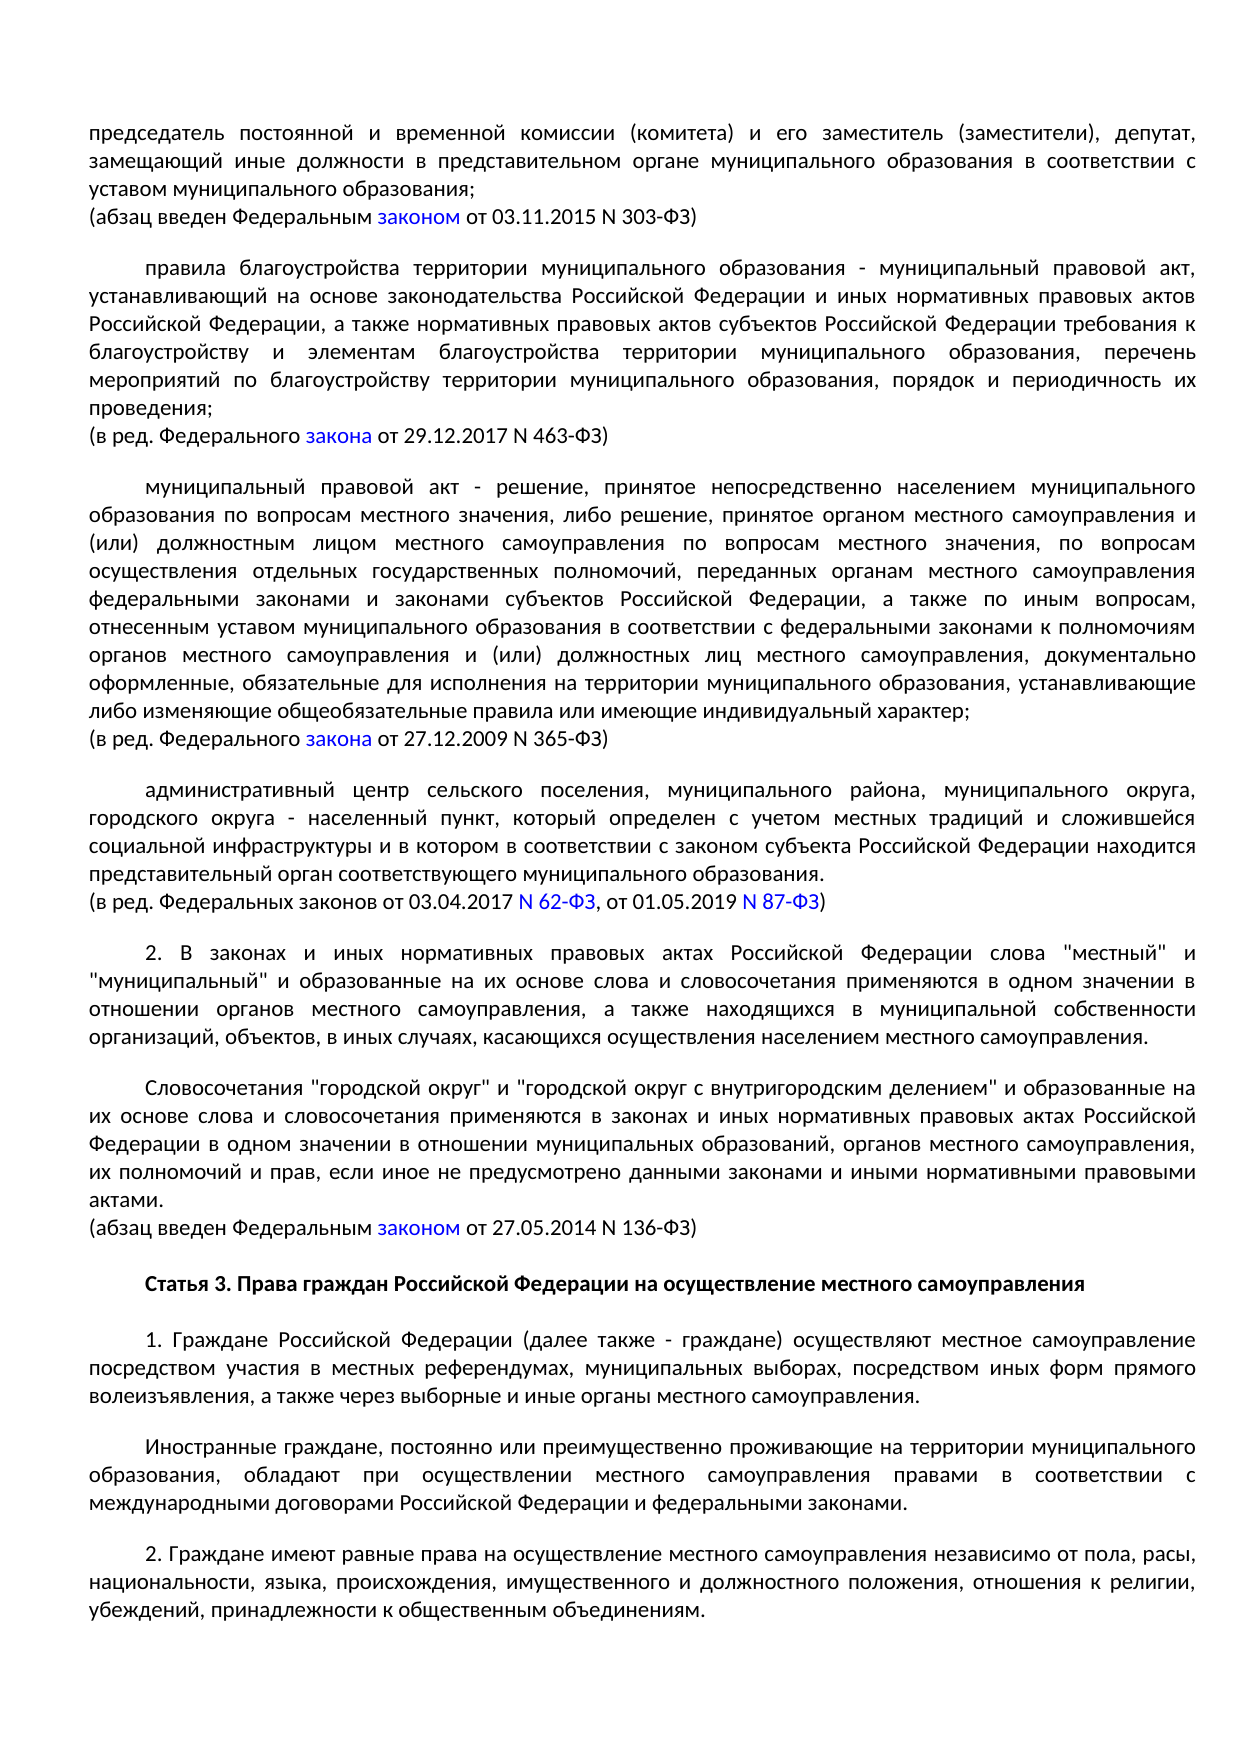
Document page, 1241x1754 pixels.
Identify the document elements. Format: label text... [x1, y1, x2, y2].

text (абзац введен Федеральным законом от 03.11.2015 N 303-ФЗ) [89, 202, 1196, 230]
text 1. Граждане Российской Федерации (далее также - граждане) осуществляют местное самоуправление посредством участия в местных референдумах, муниципальных выборах, посредством иных форм прямого волеизъявления, а также через выборные и иные органы местного самоуправления. [89, 1326, 1196, 1409]
text (в ред. Федерального закона от 27.12.2009 N 365-ФЗ) [89, 724, 1196, 752]
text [89, 118, 1196, 202]
title Статья 3. Права граждан Российской Федерации на осуществление местного самоуправления [89, 1269, 1196, 1297]
text 2. Граждане имеют равные права на осуществление местного самоуправления независимо от пола, расы, национальности, языка, происхождения, имущественного и должностного положения, отношения к религии, убеждений, принадлежности к общественным объединениям. [89, 1539, 1196, 1623]
text административный центр сельского поселения, муниципального района, муниципального округа, городского округа - населенный пункт, который определен с учетом местных традиций и сложившейся социальной инфраструктуры и в котором в соответствии с законом субъекта Российской Федерации находится представительный орган соответствующего муниципального образования. [89, 775, 1196, 887]
text 2. В законах и иных нормативных правовых актах Российской Федерации слова "местный" и "муниципальный" и образованные на их основе слова и словосочетания применяются в одном значении в отношении органов местного самоуправления, а также находящихся в муниципальной собственности организаций, объектов, в иных случаях, касающихся осуществления населением местного самоуправления. [89, 938, 1196, 1050]
text (в ред. Федеральных законов от 03.04.2017 N 62-ФЗ, от 01.05.2019 N 87-ФЗ) [89, 887, 1196, 915]
text Словосочетания "городской округ" и "городской округ с внутригородским делением" и образованные на их основе слова и словосочетания применяются в законах и иных нормативных правовых актах Российской Федерации в одном значении в отношении муниципальных образований, органов местного самоуправления, их полномочий и прав, если иное не предусмотрено данными законами и иными нормативными правовыми актами. [89, 1073, 1196, 1213]
text правила благоустройства территории муниципального образования - муниципальный правовой акт, устанавливающий на основе законодательства Российской Федерации и иных нормативных правовых актов Российской Федерации, а также нормативных правовых актов субъектов Российской Федерации требования к благоустройству и элементам благоустройства территории муниципального образования, перечень мероприятий по благоустройству территории муниципального образования, порядок и периодичность их проведения; [89, 253, 1196, 421]
text муниципальный правовой акт - решение, принятое непосредственно населением муниципального образования по вопросам местного значения, либо решение, принятое органом местного самоуправления и (или) должностным лицом местного самоуправления по вопросам местного значения, по вопросам осуществления отдельных государственных полномочий, переданных органам местного самоуправления федеральными законами и законами субъектов Российской Федерации, а также по иным вопросам, отнесенным уставом муниципального образования в соответствии с федеральными законами к полномочиям органов местного самоуправления и (или) должностных лиц местного самоуправления, документально оформленные, обязательные для исполнения на территории муниципального образования, устанавливающие либо изменяющие общеобязательные правила или имеющие индивидуальный характер; [89, 472, 1196, 724]
text Иностранные граждане, постоянно или преимущественно проживающие на территории муниципального образования, обладают при осуществлении местного самоуправления правами в соответствии с международными договорами Российской Федерации и федеральными законами. [89, 1432, 1196, 1517]
text (в ред. Федерального закона от 29.12.2017 N 463-ФЗ) [89, 421, 1196, 449]
text (абзац введен Федеральным законом от 27.05.2014 N 136-ФЗ) [89, 1213, 1196, 1241]
